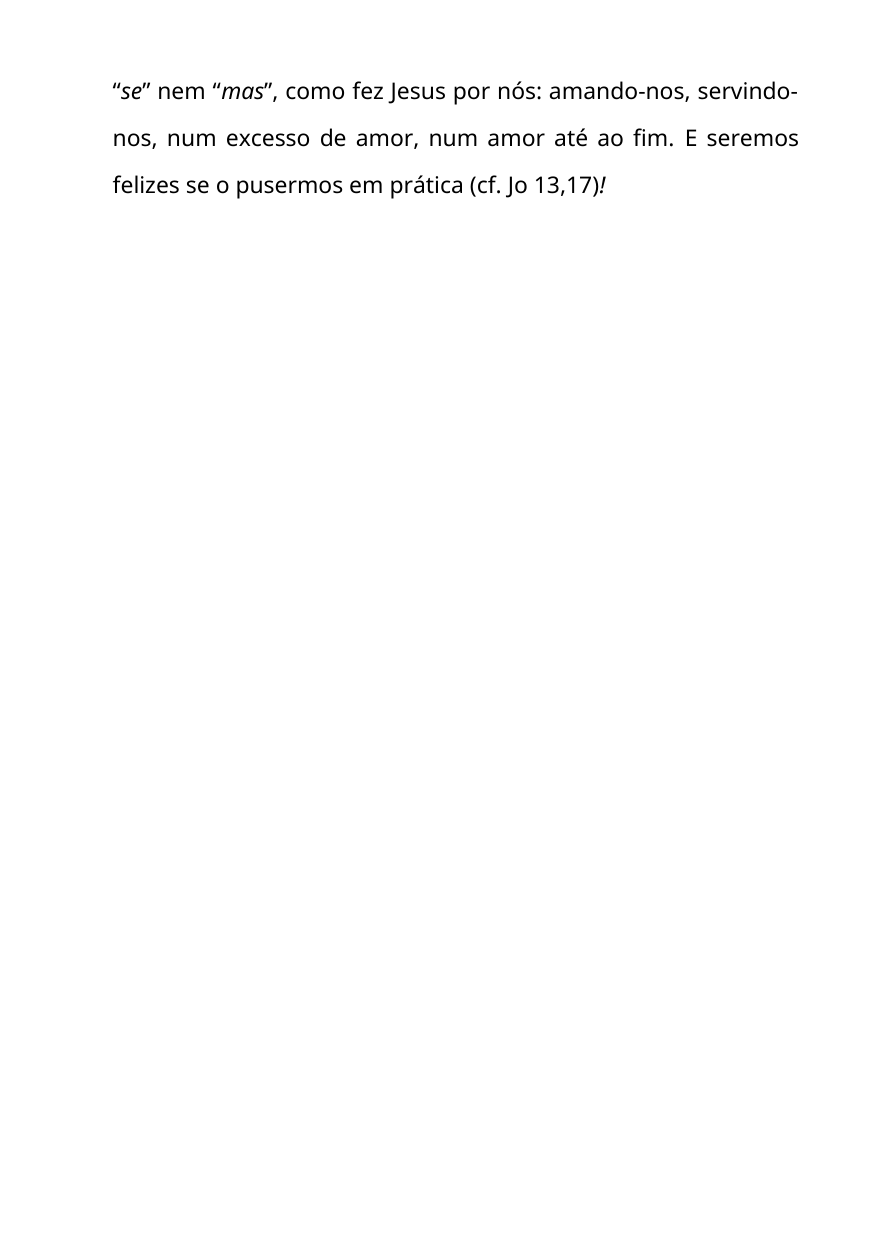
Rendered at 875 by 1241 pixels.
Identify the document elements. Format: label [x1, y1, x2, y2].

list [75, 75, 799, 200]
